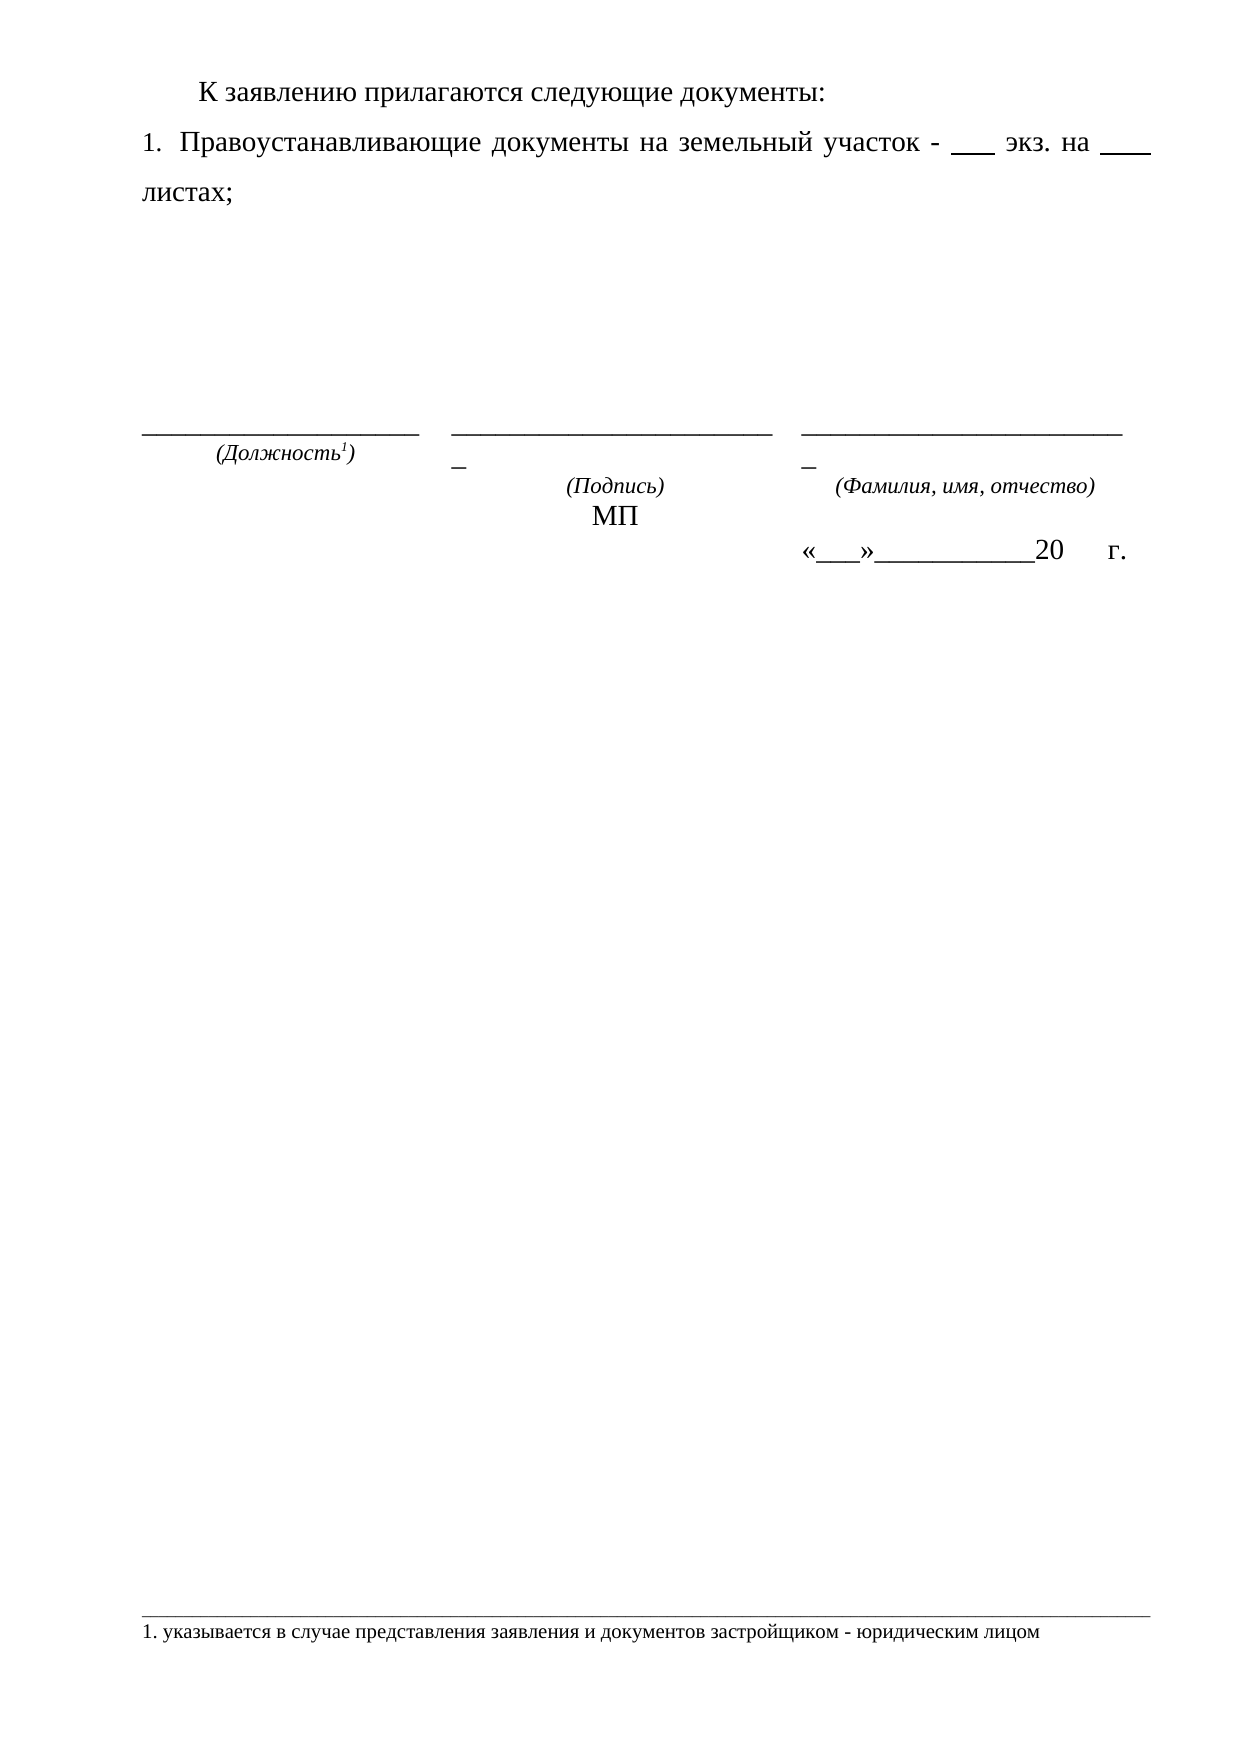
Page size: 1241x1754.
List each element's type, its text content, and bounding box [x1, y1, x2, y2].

table_header ___________________ (Должность1) [131, 405, 440, 589]
text К заявлению прилагаются следующие документы: [142, 74, 1152, 107]
table_header _______________________ (Подпись) МП [440, 405, 790, 589]
text 1. указывается в случае представления заявления и документов застройщиком - юридическим лицом [142, 1619, 1152, 1643]
table_header _______________________ (Фамилия, имя, отчество) «___»___________20 г. [790, 405, 1140, 589]
list Правоустанавливающие документы на земельный участок - экз. на листах; [142, 124, 1152, 208]
text _________________________________________________________________________________________________________________________ [142, 1600, 1152, 1619]
